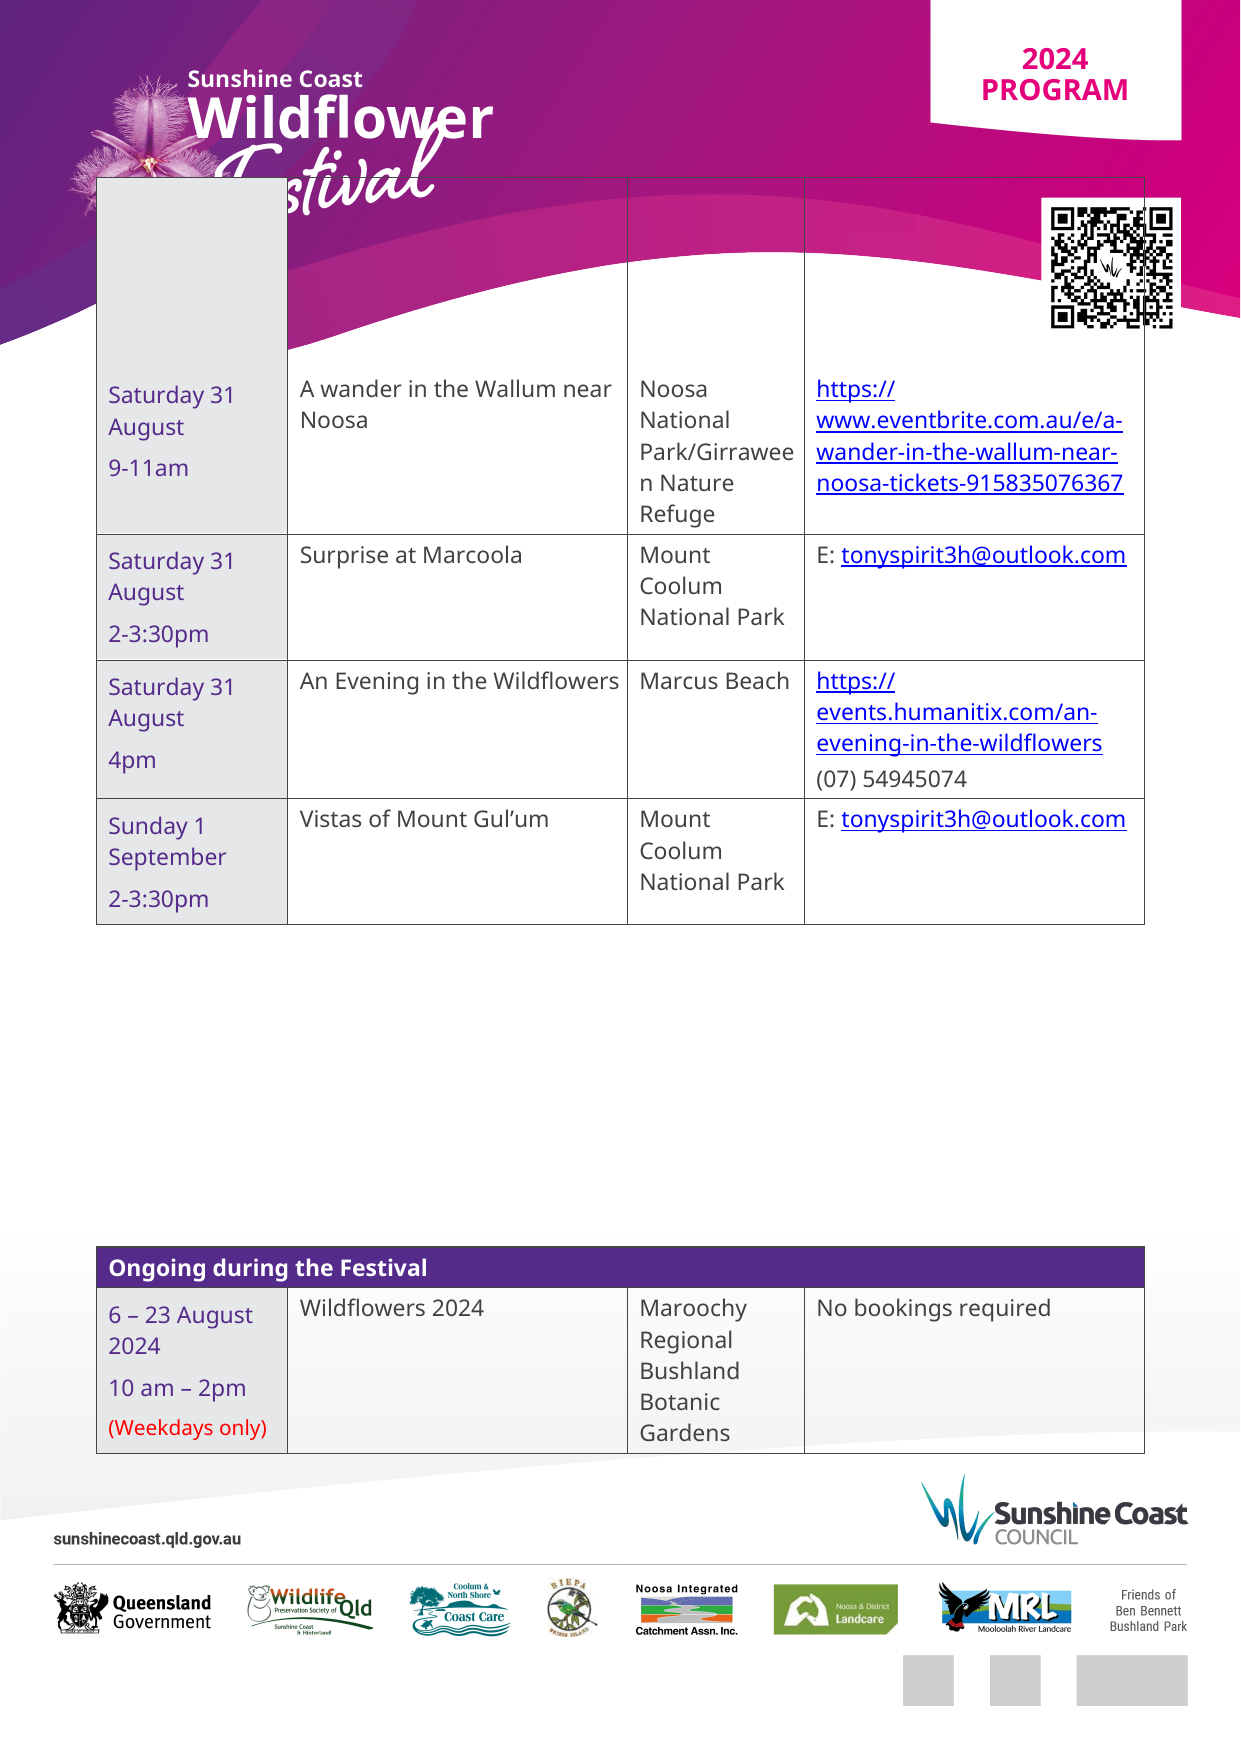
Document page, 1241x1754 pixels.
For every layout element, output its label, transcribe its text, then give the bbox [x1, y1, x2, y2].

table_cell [628, 1288, 804, 1453]
table_cell Saturday 31 August 9-11am [97, 178, 287, 533]
table_cell Mount Coolum National Park [628, 535, 804, 659]
table_cell E: tonyspirit3h@outlook.com [805, 799, 1144, 924]
table_cell Mount Coolum National Park [628, 799, 804, 924]
table_cell Marcus Beach [628, 661, 804, 798]
table_header Ongoing during the Festival [97, 1248, 1144, 1287]
table_cell Wildflowers 2024 [288, 1288, 627, 1453]
table_cell Saturday 31 August 2-3:30pm [97, 535, 287, 659]
table_cell Noosa National Park/Girraween Nature Refuge [628, 178, 804, 533]
picture [0, 1232, 1241, 1754]
table_cell Sunday 1 September 2-3:30pm [97, 799, 287, 924]
table_cell Saturday 31 August 4pm [97, 661, 287, 798]
picture [0, 0, 1241, 368]
table_cell A wander in the Wallum near Noosa [288, 178, 627, 533]
table_cell https://events.humanitix.com/an-evening-in-the-wildflowers (07) 54945074 [805, 661, 1144, 798]
table_cell 6 – 23 August 2024 10 am – 2pm (Weekdays only) [97, 1288, 287, 1453]
table_cell An Evening in the Wildflowers [288, 661, 627, 798]
table_cell E: tonyspirit3h@outlook.com [805, 535, 1144, 659]
table_cell https://www.eventbrite.com.au/e/a-wander-in-the-wallum-near-noosa-tickets-915835076367 [805, 178, 1144, 533]
table_cell Vistas of Mount Gul’um [288, 799, 627, 924]
table_cell Surprise at Marcoola [288, 535, 627, 659]
picture [1145, 205, 1174, 330]
table_cell No bookings required [805, 1288, 1144, 1453]
